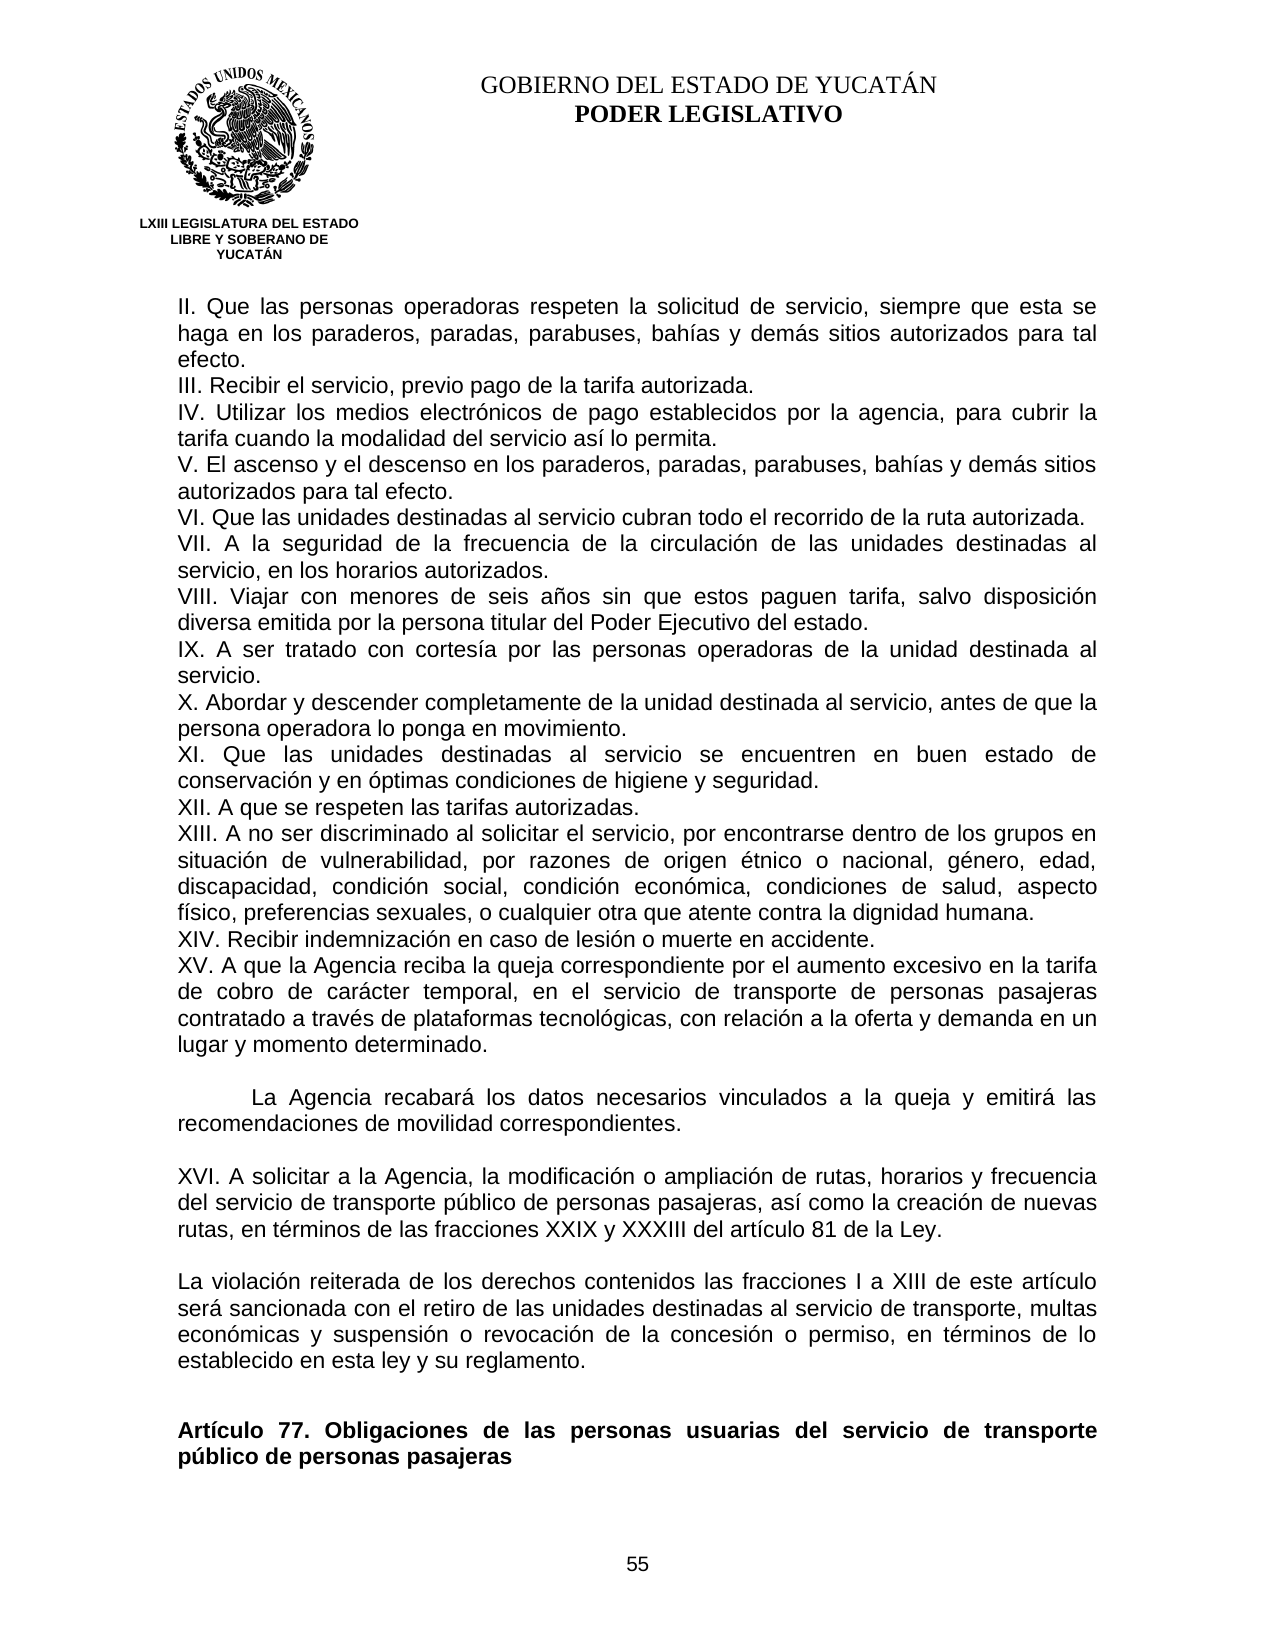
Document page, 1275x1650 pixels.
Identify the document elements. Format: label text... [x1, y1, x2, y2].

text VII. A la seguridad de la frecuencia de la circulación de las unidades destinadas al servicio, en los horarios autorizados. [177, 530, 1098, 583]
text XIII. A no ser discriminado al solicitar el servicio, por encontrarse dentro de los grupos en situación de vulnerabilidad, por razones de origen étnico o nacional, género, edad, discapacidad, condición social, condición económica, condiciones de salud, aspecto físico, preferencias sexuales, o cualquier otra que atente contra la dignidad humana. [177, 820, 1098, 926]
text II. Que las personas operadoras respeten la solicitud de servicio, siempre que esta se haga en los paraderos, paradas, parabuses, bahías y demás sitios autorizados para tal efecto. [177, 293, 1098, 372]
text La Agencia recabará los datos necesarios vinculados a la queja y emitirá las recomendaciones de movilidad correspondientes. [177, 1084, 1098, 1136]
text VI. Que las unidades destinadas al servicio cubran todo el recorrido de la ruta autorizada. [177, 504, 1098, 530]
text IV. Utilizar los medios electrónicos de pago establecidos por la agencia, para cubrir la tarifa cuando la modalidad del servicio así lo permita. [177, 398, 1098, 451]
text IX. A ser tratado con cortesía por las personas operadoras de la unidad destinada al servicio. [177, 636, 1098, 688]
text VIII. Viajar con menores de seis años sin que estos paguen tarifa, salvo disposición diversa emitida por la persona titular del Poder Ejecutivo del estado. [177, 583, 1098, 636]
text III. Recibir el servicio, previo pago de la tarifa autorizada. [177, 372, 1098, 398]
picture [140, 33, 348, 241]
text X. Abordar y descender completamente de la unidad destinada al servicio, antes de que la persona operadora lo ponga en movimiento. [177, 688, 1098, 741]
text Artículo 77. Obligaciones de las personas usuarias del servicio de transporte público de personas pasajeras [177, 1417, 1098, 1469]
text XV. A que la Agencia reciba la queja correspondiente por el aumento excesivo en la tarifa de cobro de carácter temporal, en el servicio de transporte de personas pasajeras contratado a través de plataformas tecnológicas, con relación a la oferta y demanda en un lugar y momento determinado. [177, 952, 1098, 1057]
text XI. Que las unidades destinadas al servicio se encuentren en buen estado de conservación y en óptimas condiciones de higiene y seguridad. [177, 741, 1098, 794]
text La violación reiterada de los derechos contenidos las fracciones I a XIII de este artículo será sancionada con el retiro de las unidades destinadas al servicio de transporte, multas económicas y suspensión o revocación de la concesión o permiso, en términos de lo establecido en esta ley y su reglamento. [177, 1268, 1098, 1374]
text V. El ascenso y el descenso en los paraderos, paradas, parabuses, bahías y demás sitios autorizados para tal efecto. [177, 451, 1098, 504]
text XVI. A solicitar a la Agencia, la modificación o ampliación de rutas, horarios y frecuencia del servicio de transporte público de personas pasajeras, así como la creación de nuevas rutas, en términos de las fracciones XXIX y XXXIII del artículo 81 de la Ley. [177, 1163, 1098, 1242]
text XII. A que se respeten las tarifas autorizadas. [177, 794, 1098, 820]
text XIV. Recibir indemnización en caso de lesión o muerte en accidente. [177, 926, 1098, 952]
